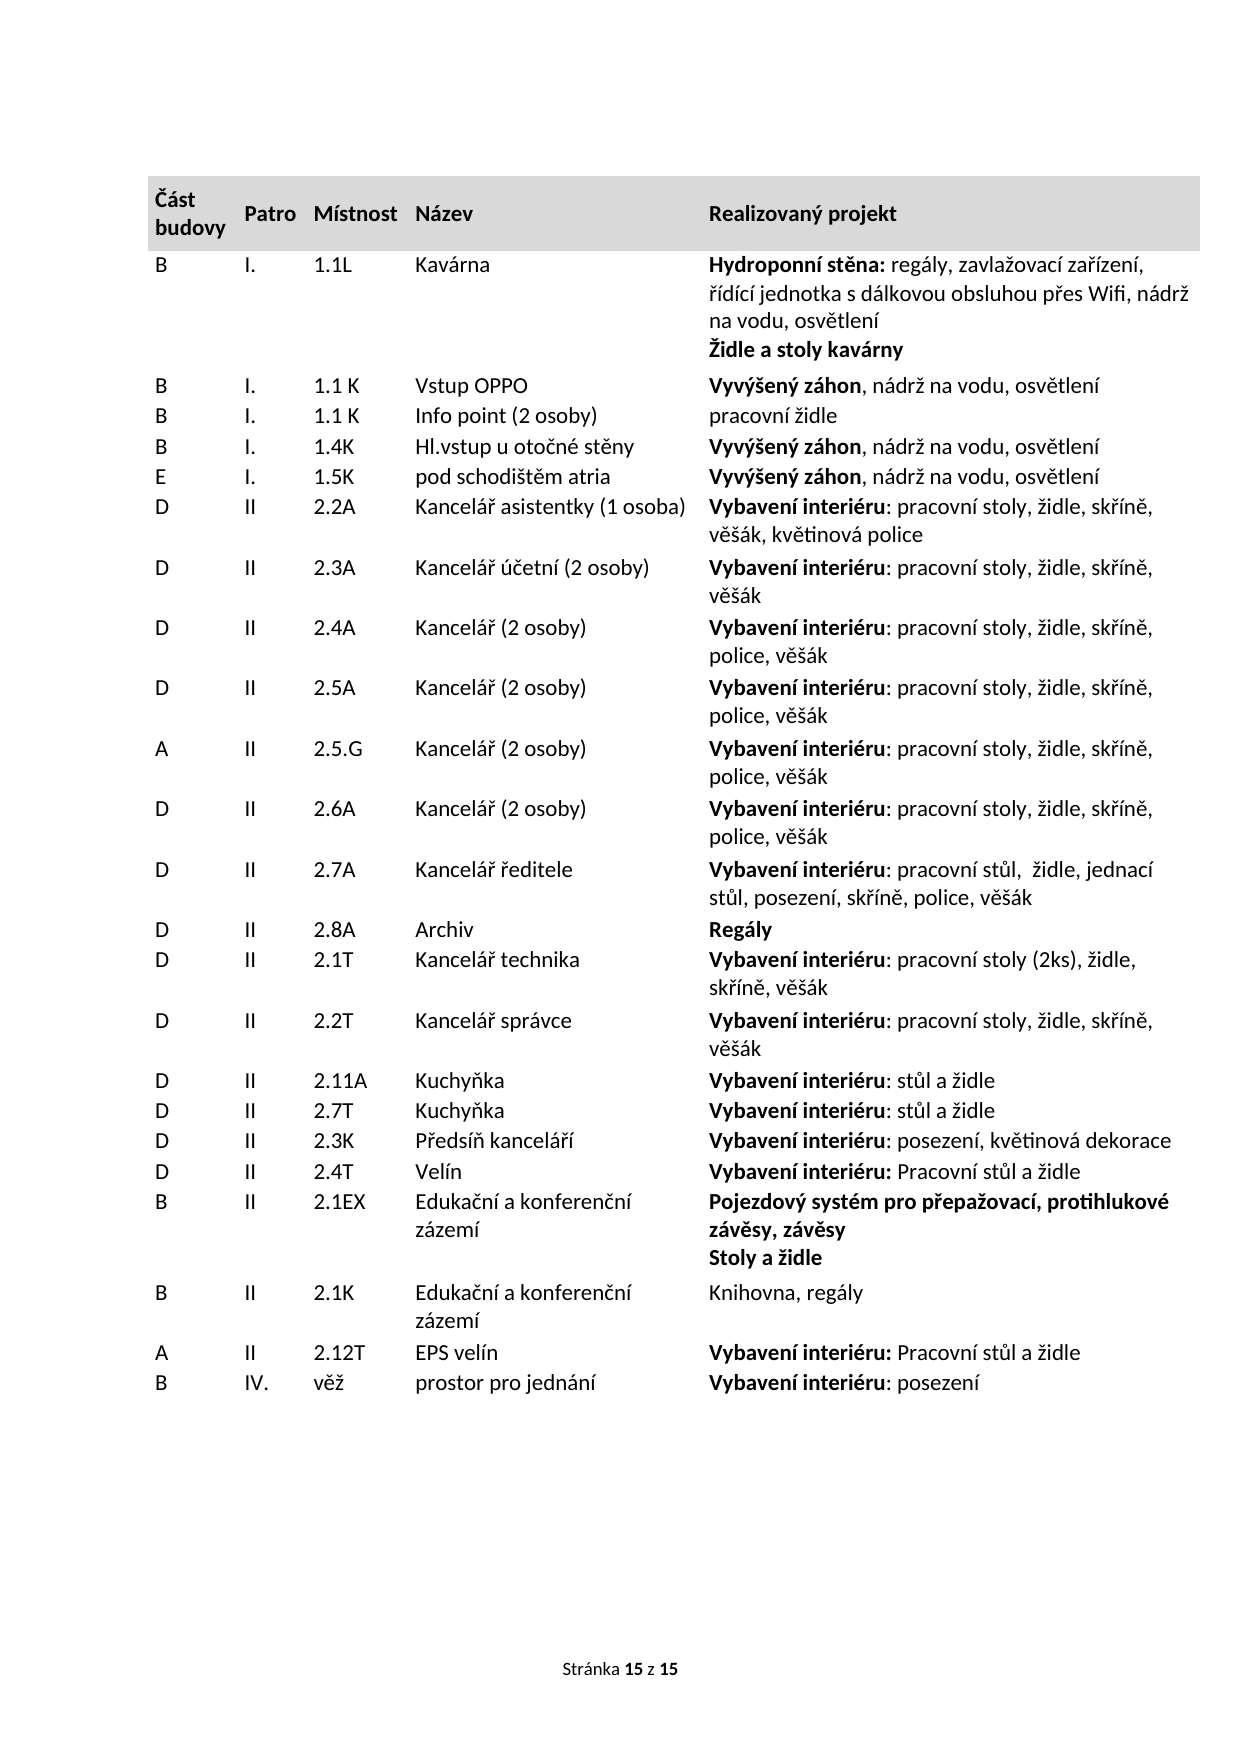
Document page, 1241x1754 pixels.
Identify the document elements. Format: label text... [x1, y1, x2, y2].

table_cell Vyvýšený záhon, nádrž na vodu, osvětlení [702, 462, 1200, 492]
table_header Realizovaný projekt [702, 176, 1200, 251]
table_cell B [148, 1278, 237, 1338]
table_cell Edukační a konferenční zázemí [408, 1278, 702, 1338]
table_cell B [148, 402, 237, 432]
table_cell E [148, 462, 237, 492]
table_cell II [237, 734, 306, 794]
table_cell D [148, 674, 237, 734]
table_cell Kancelář technika [408, 945, 702, 1006]
table_cell Kancelář (2 osoby) [408, 613, 702, 673]
table_cell Vybavení interiéru: stůl a židle [702, 1096, 1200, 1127]
table_cell Vybavení interiéru: pracovní stoly, židle, skříně, police, věšák [702, 734, 1200, 794]
table_cell 2.3K [306, 1127, 408, 1157]
table_cell I. [237, 402, 306, 432]
table_cell I. [237, 251, 306, 371]
table_cell D [148, 1066, 237, 1096]
table_cell II [237, 794, 306, 855]
table_cell Vybavení interiéru: posezení [702, 1368, 1200, 1398]
table_cell 2.1K [306, 1278, 408, 1338]
table_cell II [237, 945, 306, 1006]
table_cell 1.1 K [306, 402, 408, 432]
table_cell D [148, 1127, 237, 1157]
table_cell Hydroponní stěna: regály, zavlažovací zařízení, řídící jednotka s dálkovou obsluhou přes Wifi, nádrž na vodu, osvětlení Židle a stoly kavárny [702, 251, 1200, 371]
table_cell Vybavení interiéru: Pracovní stůl a židle [702, 1338, 1200, 1368]
table_cell Vybavení interiéru: posezení, květinová dekorace [702, 1127, 1200, 1157]
table_cell Info point (2 osoby) [408, 402, 702, 432]
table_cell 2.12T [306, 1338, 408, 1368]
table_cell 2.2A [306, 492, 408, 553]
table_cell D [148, 492, 237, 553]
table_cell Kancelář (2 osoby) [408, 794, 702, 855]
table_cell I. [237, 371, 306, 402]
table_cell II [237, 1187, 306, 1278]
table_cell 2.8A [306, 915, 408, 945]
table_cell Vybavení interiéru: pracovní stoly, židle, skříně, věšák [702, 553, 1200, 613]
table_cell D [148, 1096, 237, 1127]
table_cell II [237, 1338, 306, 1368]
table_cell II [237, 1096, 306, 1127]
table_header Název [408, 176, 702, 251]
table_cell 2.11A [306, 1066, 408, 1096]
table_cell Vybavení interiéru: stůl a židle [702, 1066, 1200, 1096]
table_cell 2.3A [306, 553, 408, 613]
table_cell Vybavení interiéru: Pracovní stůl a židle [702, 1157, 1200, 1187]
table_cell 2.4A [306, 613, 408, 673]
table_cell II [237, 1157, 306, 1187]
table_cell Vybavení interiéru: pracovní stoly, židle, skříně, police, věšák [702, 794, 1200, 855]
table_cell 1.1L [306, 251, 408, 371]
table_cell pracovní židle [702, 402, 1200, 432]
table_cell Vybavení interiéru: pracovní stoly, židle, skříně, věšák, květinová police [702, 492, 1200, 553]
table_cell Vybavení interiéru: pracovní stůl, židle, jednací stůl, posezení, skříně, police, věšák [702, 855, 1200, 915]
table_cell pod schodištěm atria [408, 462, 702, 492]
table_cell II [237, 855, 306, 915]
table_cell Kavárna [408, 251, 702, 371]
table_cell Pojezdový systém pro přepažovací, protihlukové závěsy, závěsy Stoly a židle [702, 1187, 1200, 1278]
table_cell 1.1 K [306, 371, 408, 402]
table_cell II [237, 1066, 306, 1096]
table_cell Předsíň kanceláří [408, 1127, 702, 1157]
table_cell II [237, 915, 306, 945]
table_cell D [148, 855, 237, 915]
table_cell 2.4T [306, 1157, 408, 1187]
table_cell Knihovna, regály [702, 1278, 1200, 1338]
table_cell Kancelář účetní (2 osoby) [408, 553, 702, 613]
table_cell IV. [237, 1368, 306, 1398]
table_cell Regály [702, 915, 1200, 945]
table_cell věž [306, 1368, 408, 1398]
table_cell 2.2T [306, 1006, 408, 1066]
table_cell II [237, 1127, 306, 1157]
table_cell Kancelář správce [408, 1006, 702, 1066]
table_cell II [237, 1278, 306, 1338]
table_cell prostor pro jednání [408, 1368, 702, 1398]
table_cell Vybavení interiéru: pracovní stoly, židle, skříně, police, věšák [702, 613, 1200, 673]
table_cell A [148, 734, 237, 794]
table_cell 2.1EX [306, 1187, 408, 1278]
table_cell A [148, 1338, 237, 1368]
table_cell Vyvýšený záhon, nádrž na vodu, osvětlení [702, 371, 1200, 402]
table_cell Vybavení interiéru: pracovní stoly (2ks), židle, skříně, věšák [702, 945, 1200, 1006]
table_cell EPS velín [408, 1338, 702, 1368]
table_cell II [237, 613, 306, 673]
table_cell II [237, 1006, 306, 1066]
table_cell D [148, 553, 237, 613]
table_cell 1.5K [306, 462, 408, 492]
table_cell B [148, 432, 237, 462]
table_cell 2.5A [306, 674, 408, 734]
table_cell Kancelář (2 osoby) [408, 734, 702, 794]
table_header Patro [237, 176, 306, 251]
table_cell 2.6A [306, 794, 408, 855]
table_cell Kancelář ředitele [408, 855, 702, 915]
table_cell D [148, 1006, 237, 1066]
table_cell II [237, 553, 306, 613]
table_cell I. [237, 432, 306, 462]
table_cell 2.7A [306, 855, 408, 915]
table_cell D [148, 613, 237, 673]
table_cell I. [237, 462, 306, 492]
table_cell Hl.vstup u otočné stěny [408, 432, 702, 462]
table_header Část budovy [148, 176, 237, 251]
table_cell Edukační a konferenční zázemí [408, 1187, 702, 1278]
table_cell 1.4K [306, 432, 408, 462]
table_cell D [148, 794, 237, 855]
table_cell Kancelář (2 osoby) [408, 674, 702, 734]
table_cell D [148, 915, 237, 945]
table_cell Vybavení interiéru: pracovní stoly, židle, skříně, věšák [702, 1006, 1200, 1066]
table_cell Archiv [408, 915, 702, 945]
table_cell B [148, 251, 237, 371]
table_header Místnost [306, 176, 408, 251]
table_cell Velín [408, 1157, 702, 1187]
table_cell D [148, 945, 237, 1006]
table_cell Vstup OPPO [408, 371, 702, 402]
table_cell B [148, 371, 237, 402]
table_cell Kuchyňka [408, 1096, 702, 1127]
table_cell B [148, 1187, 237, 1278]
table_cell Vybavení interiéru: pracovní stoly, židle, skříně, police, věšák [702, 674, 1200, 734]
table_cell Kuchyňka [408, 1066, 702, 1096]
table_cell II [237, 674, 306, 734]
table_cell II [237, 492, 306, 553]
table_cell B [148, 1368, 237, 1398]
table_cell 2.5.G [306, 734, 408, 794]
table_cell Kancelář asistentky (1 osoba) [408, 492, 702, 553]
table_cell Vyvýšený záhon, nádrž na vodu, osvětlení [702, 432, 1200, 462]
table_cell D [148, 1157, 237, 1187]
table_cell 2.7T [306, 1096, 408, 1127]
table_cell 2.1T [306, 945, 408, 1006]
